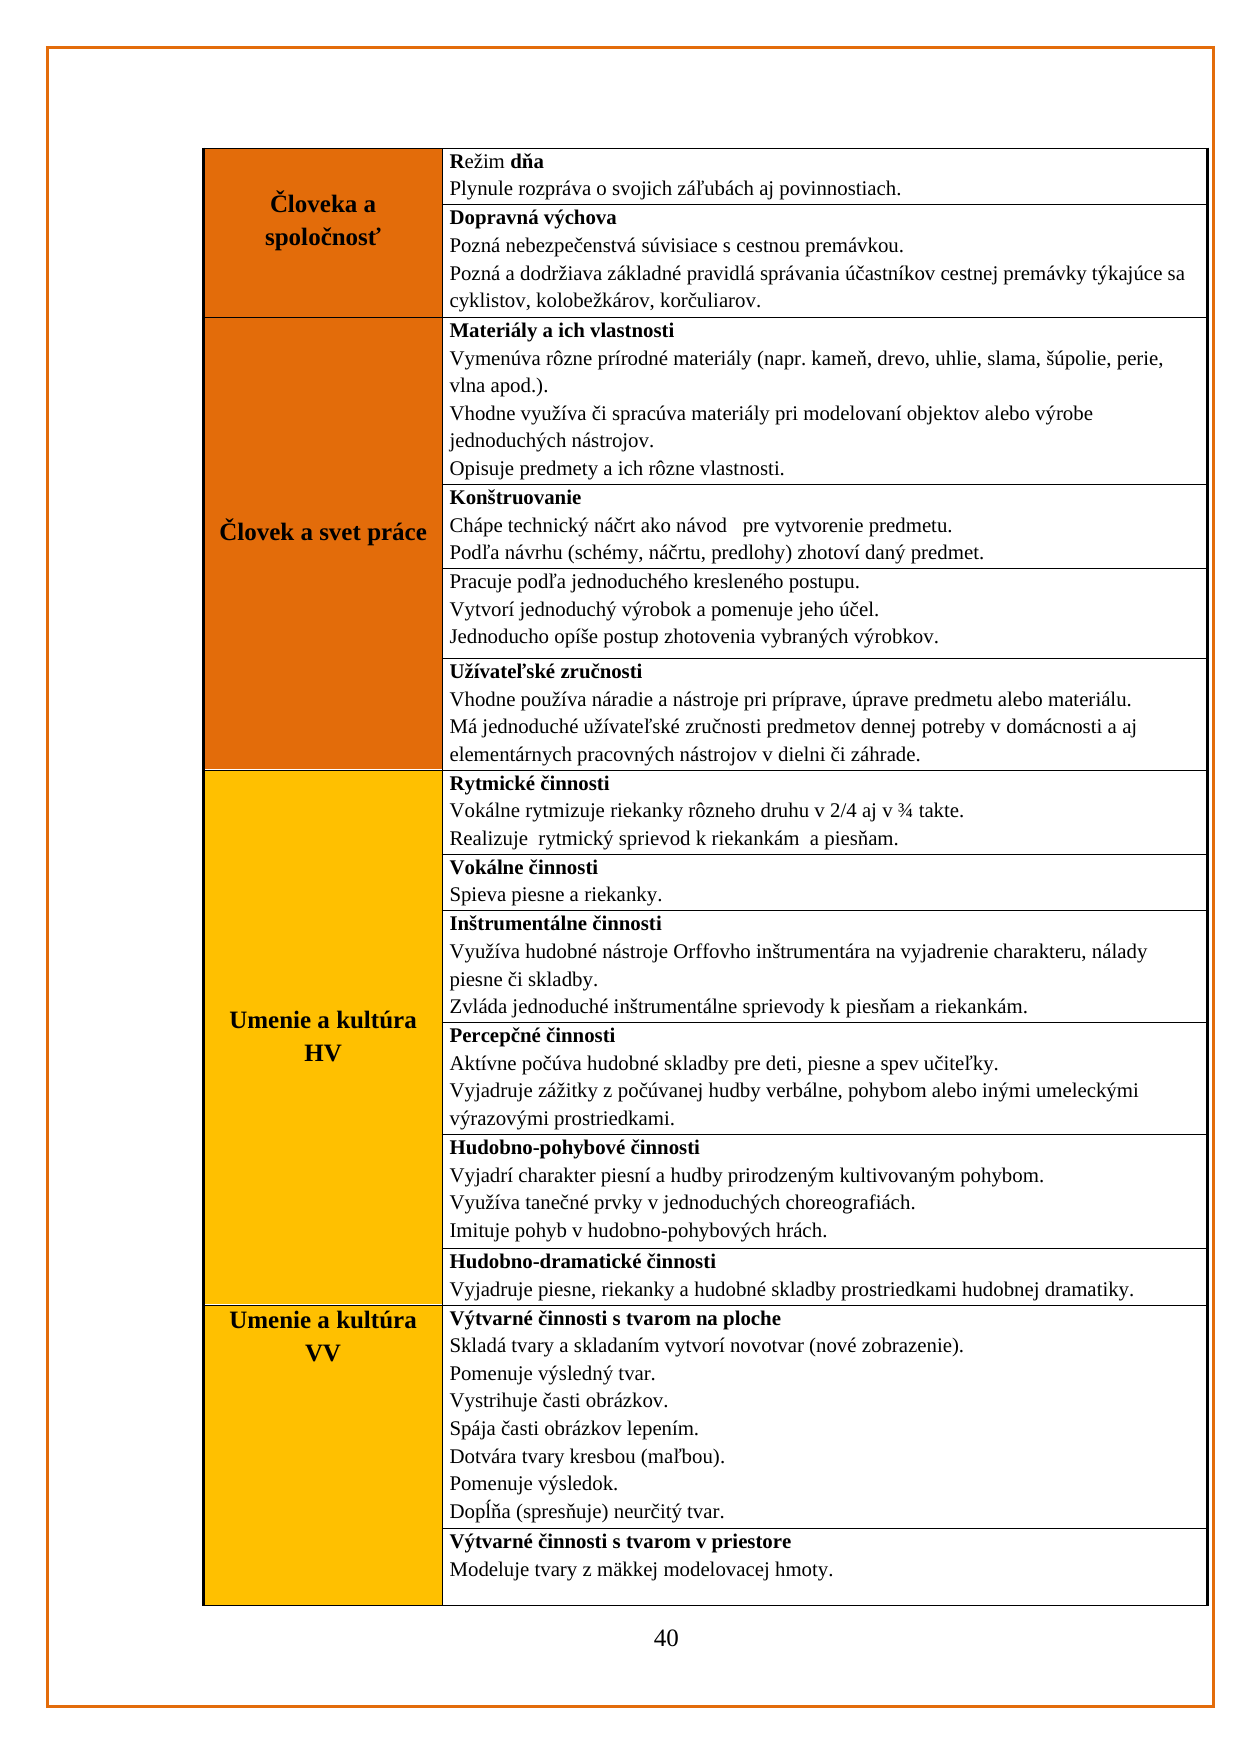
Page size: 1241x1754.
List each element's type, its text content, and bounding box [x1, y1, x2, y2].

table_cell Umenie a kultúra HV [205, 771, 442, 1304]
table_cell Materiály a ich vlastnosti Vymenúva rôzne prírodné materiály (napr. kameň, drevo, uhlie, slama, šúpolie, perie, vlna apod.). Vhodne využíva či spracúva materiály pri modelovaní objektov alebo výrobe jednoduchých nástrojov. Opisuje predmety a ich rôzne vlastnosti. [443, 318, 1206, 484]
table_cell Výtvarné činnosti s tvarom na ploche Skladá tvary a skladaním vytvorí novotvar (nové zobrazenie). Pomenuje výsledný tvar. Vystrihuje časti obrázkov. Spája časti obrázkov lepením. Dotvára tvary kresbou (maľbou). Pomenuje výsledok. Dopĺňa (spresňuje) neurčitý tvar. [443, 1306, 1206, 1528]
table_cell Hudobno-dramatické činnosti Vyjadruje piesne, riekanky a hudobné skladby prostriedkami hudobnej dramatiky. [443, 1249, 1206, 1304]
table_cell Rytmické činnosti Vokálne rytmizuje riekanky rôzneho druhu v 2/4 aj v ¾ takte. Realizuje rytmický sprievod k riekankám a piesňam. [443, 771, 1206, 854]
table_cell Pracuje podľa jednoduchého kresleného postupu. Vytvorí jednoduchý výrobok a pomenuje jeho účel. Jednoducho opíše postup zhotovenia vybraných výrobkov. [443, 569, 1206, 658]
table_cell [443, 1529, 1206, 1605]
table_cell Človeka a spoločnosť [205, 149, 442, 317]
table_cell Vokálne činnosti Spieva piesne a riekanky. [443, 855, 1206, 910]
table_cell Umenie a kultúra VV [205, 1306, 442, 1605]
table_cell Inštrumentálne činnosti Využíva hudobné nástroje Orffovho inštrumentára na vyjadrenie charakteru, nálady piesne či skladby. Zvláda jednoduché inštrumentálne sprievody k piesňam a riekankám. [443, 911, 1206, 1022]
table_cell Hudobno-pohybové činnosti Vyjadrí charakter piesní a hudby prirodzeným kultivovaným pohybom. Využíva tanečné prvky v jednoduchých choreografiách. Imituje pohyb v hudobno-pohybových hrách. [443, 1135, 1206, 1248]
table_cell Dopravná výchova Pozná nebezpečenstvá súvisiace s cestnou premávkou. Pozná a dodržiava základné pravidlá správania účastníkov cestnej premávky týkajúce sa cyklistov, kolobežkárov, korčuliarov. [443, 205, 1206, 317]
table_cell Režim dňa Plynule rozpráva o svojich záľubách aj povinnostiach. [443, 149, 1206, 204]
table_cell Človek a svet práce [205, 318, 442, 769]
table_cell Užívateľské zručnosti Vhodne používa náradie a nástroje pri príprave, úprave predmetu alebo materiálu. Má jednoduché užívateľské zručnosti predmetov dennej potreby v domácnosti a aj elementárnych pracovných nástrojov v dielni či záhrade. [443, 659, 1206, 769]
table_cell Konštruovanie Chápe technický náčrt ako návod pre vytvorenie predmetu. Podľa návrhu (schémy, náčrtu, predlohy) zhotoví daný predmet. [443, 485, 1206, 568]
table_cell Percepčné činnosti Aktívne počúva hudobné skladby pre deti, piesne a spev učiteľky. Vyjadruje zážitky z počúvanej hudby verbálne, pohybom alebo inými umeleckými výrazovými prostriedkami. [443, 1023, 1206, 1134]
